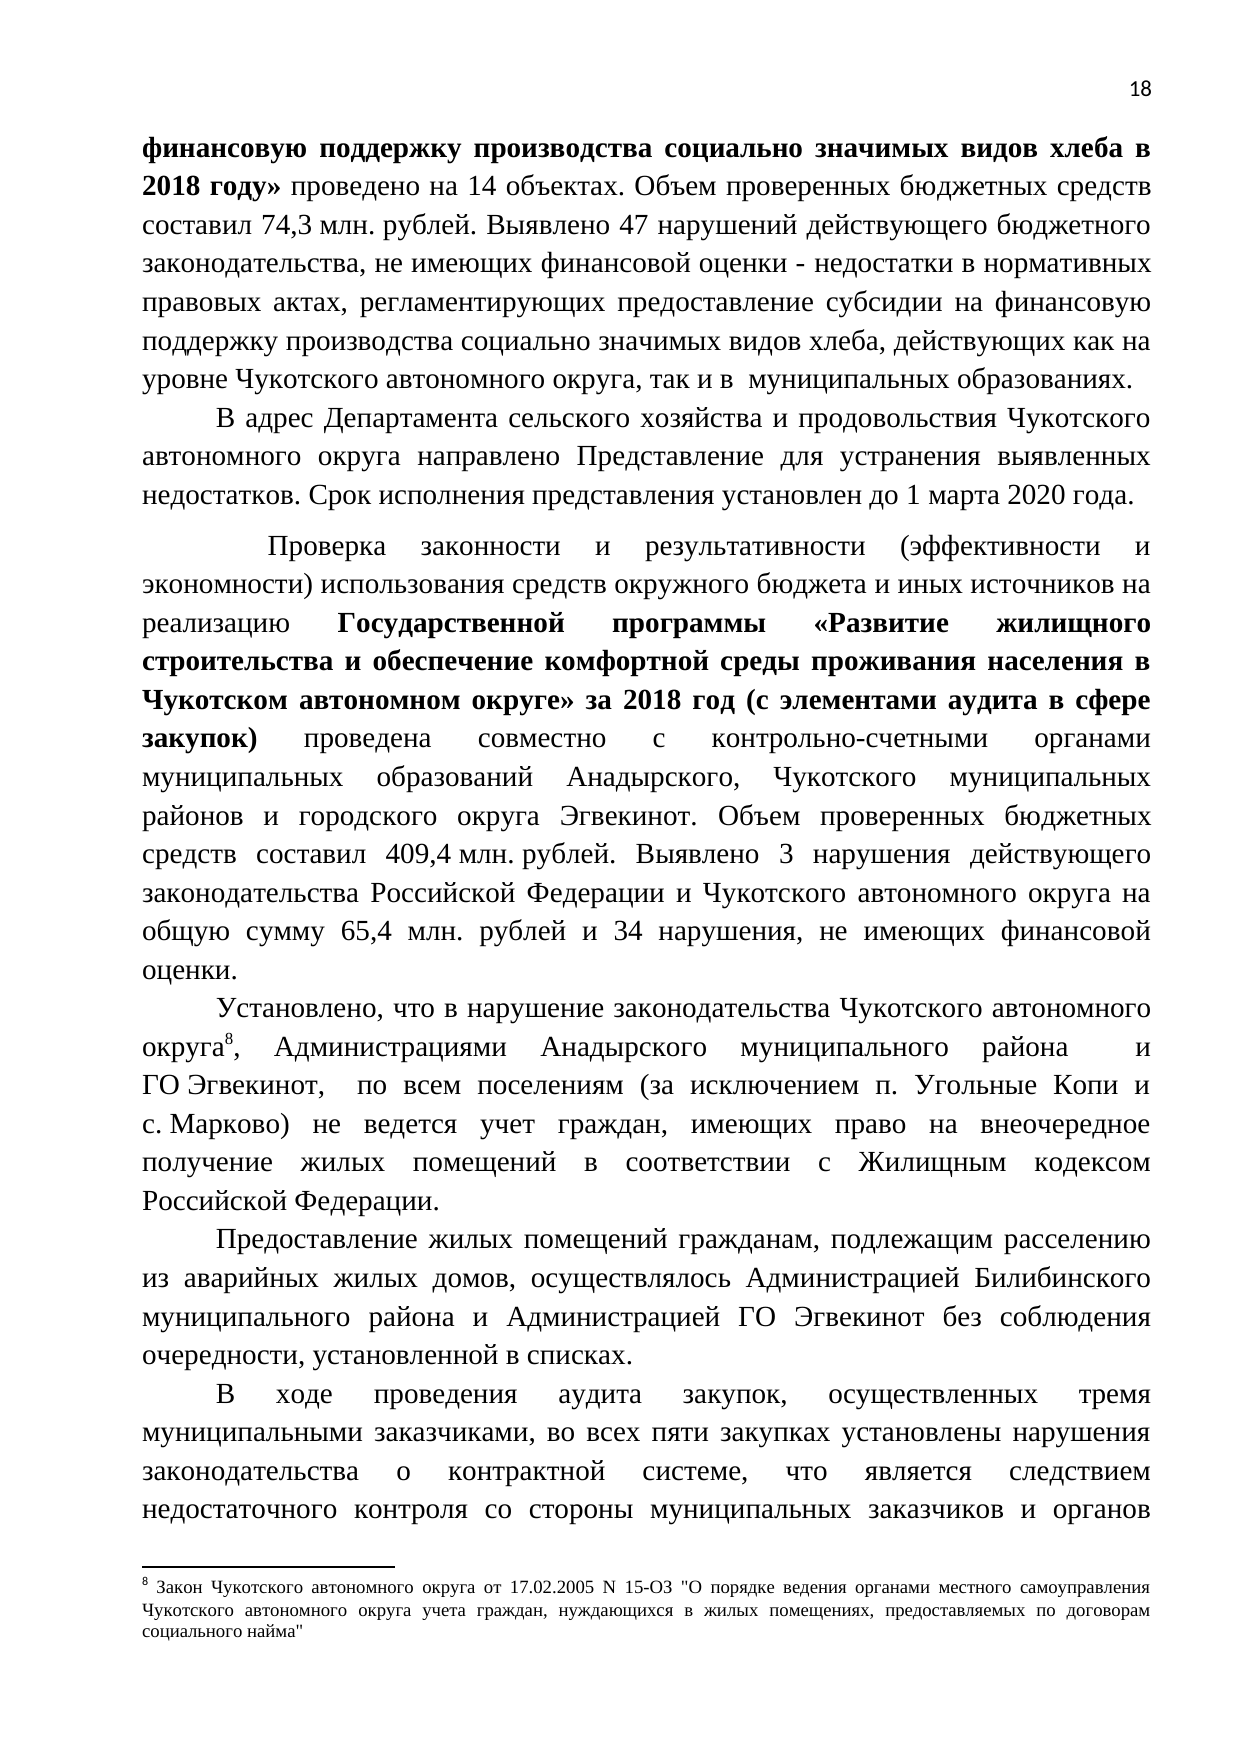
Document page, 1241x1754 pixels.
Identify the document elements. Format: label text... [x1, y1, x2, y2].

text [142, 130, 1152, 395]
list В адрес Департамента сельского хозяйства и продовольствия Чукотского автономного округа направлено Представление для устранения выявленных недостатков. Срок исполнения представления установлен до 1 марта 2020 года. [142, 400, 1152, 510]
text Предоставление жилых помещений гражданам, подлежащим расселению из аварийных жилых домов, осуществлялось Администрацией Билибинского муниципального района и Администрацией ГО Эгвекинот без соблюдения очередности, установленной в списках. [142, 1222, 1152, 1371]
text Установлено, что в нарушение законодательства Чукотского автономного округа, Администрациями Анадырского муниципального района и ГО Эгвекинот, по всем поселениям (за исключением п. Угольные Копи и с. Марково) не ведется учет граждан, имеющих право на внеочередное получение жилых помещений в соответствии с Жилищным кодексом Российской Федерации. [142, 990, 1152, 1217]
text Проверка законности и результативности (эффективности и экономности) использования средств окружного бюджета и иных источников на реализацию Государственной программы «Развитие жилищного строительства и обеспечение комфортной среды проживания населения в Чукотском автономном округе» за 2018 год (с элементами аудита в сфере закупок) проведена совместно с контрольно-счетными органами муниципальных образований Анадырского, Чукотского муниципальных районов и городского округа Эгвекинот. Объем проверенных бюджетных средств составил 409,4 млн. рублей. Выявлено 3 нарушения действующего законодательства Российской Федерации и Чукотского автономного округа на общую сумму 65,4 млн. рублей и 34 нарушения, не имеющих финансовой оценки. [142, 528, 1152, 985]
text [142, 1376, 1152, 1525]
